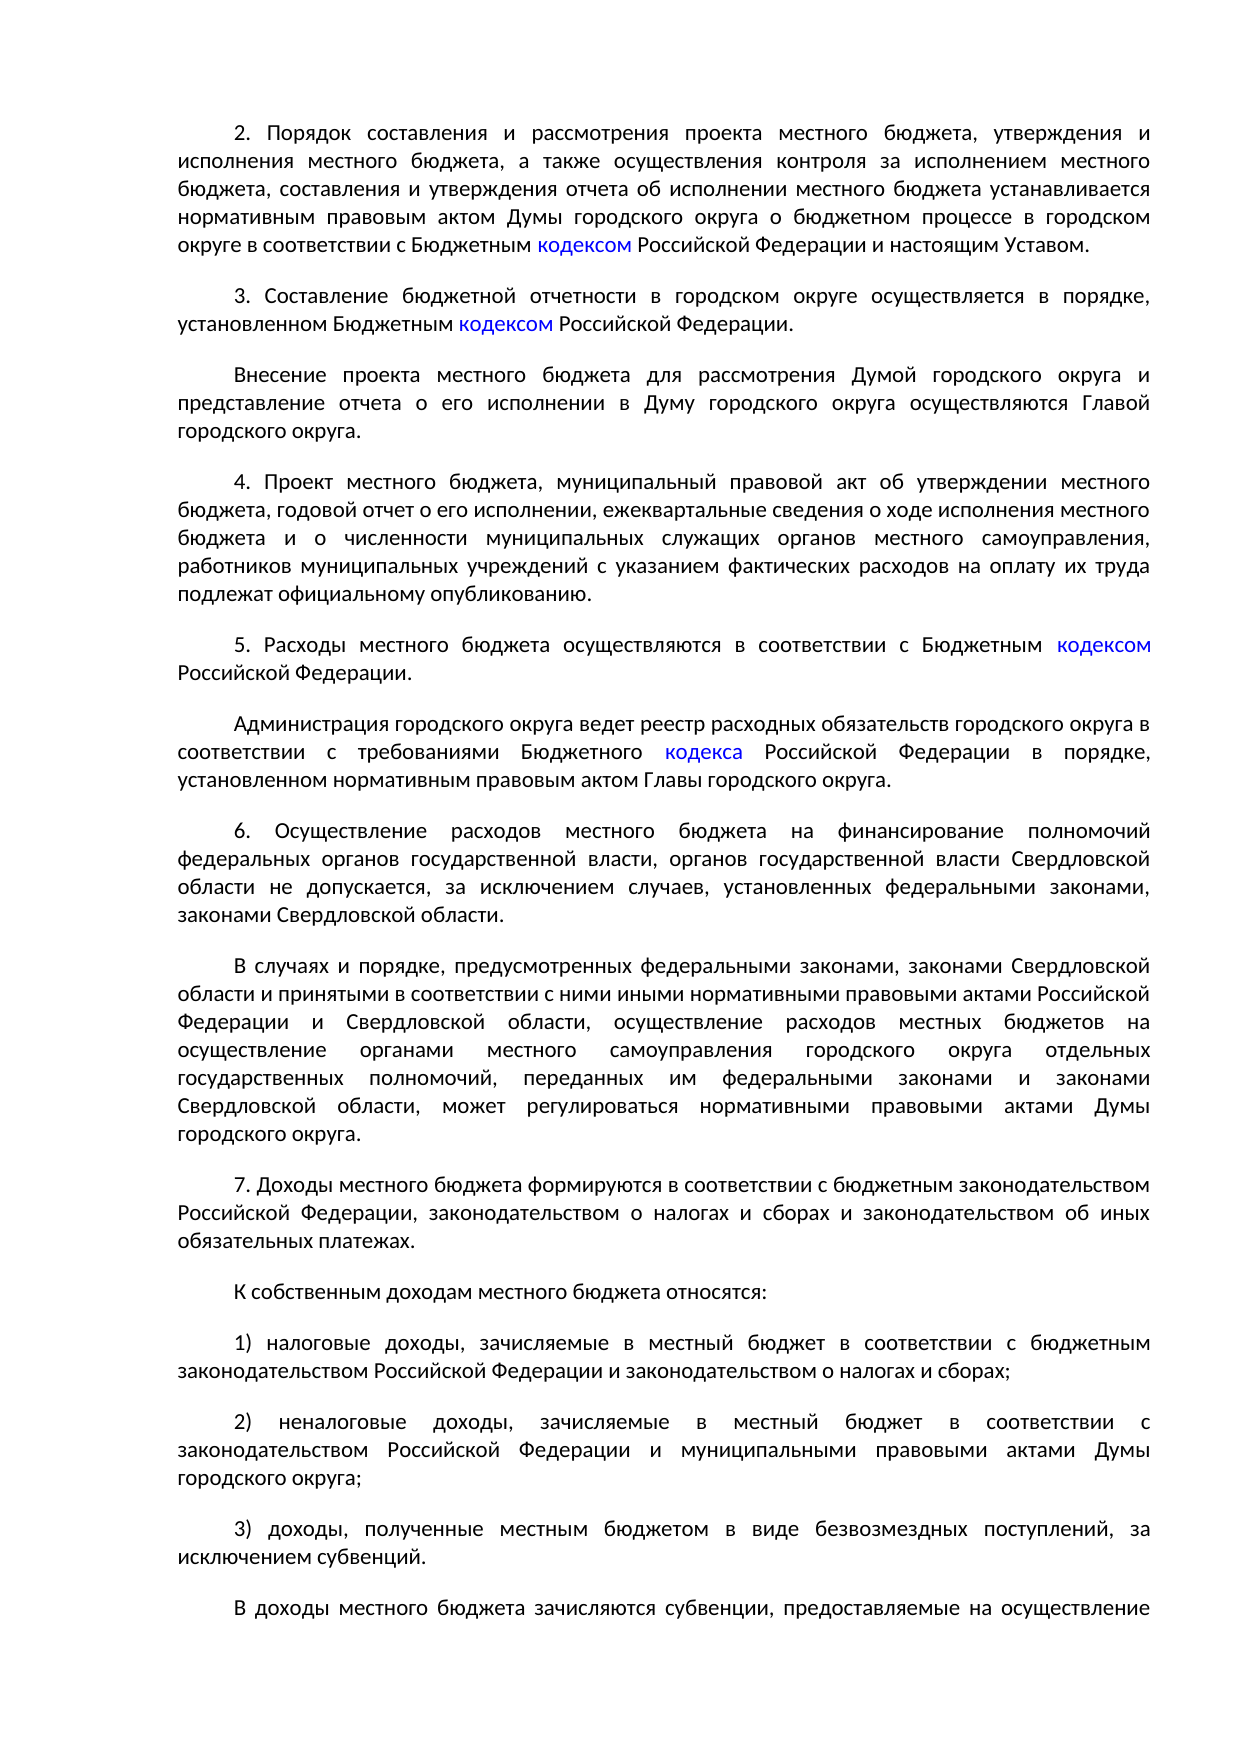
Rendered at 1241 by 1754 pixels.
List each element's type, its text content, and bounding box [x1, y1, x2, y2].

text Внесение проекта местного бюджета для рассмотрения Думой городского округа и представление отчета о его исполнении в Думу городского округа осуществляются Главой городского округа. [177, 360, 1152, 444]
text 3) доходы, полученные местным бюджетом в виде безвозмездных поступлений, за исключением субвенций. [177, 1514, 1152, 1570]
text К собственным доходам местного бюджета относятся: [177, 1277, 1152, 1305]
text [177, 1593, 1152, 1621]
text Администрация городского округа ведет реестр расходных обязательств городского округа в соответствии с требованиями Бюджетного кодекса Российской Федерации в порядке, установленном нормативным правовым актом Главы городского округа. [177, 709, 1152, 793]
text 7. Доходы местного бюджета формируются в соответствии с бюджетным законодательством Российской Федерации, законодательством о налогах и сборах и законодательством об иных обязательных платежах. [177, 1170, 1152, 1254]
text 4. Проект местного бюджета, муниципальный правовой акт об утверждении местного бюджета, годовой отчет о его исполнении, ежеквартальные сведения о ходе исполнения местного бюджета и о численности муниципальных служащих органов местного самоуправления, работников муниципальных учреждений с указанием фактических расходов на оплату их труда подлежат официальному опубликованию. [177, 467, 1152, 607]
text В случаях и порядке, предусмотренных федеральными законами, законами Свердловской области и принятыми в соответствии с ними иными нормативными правовыми актами Российской Федерации и Свердловской области, осуществление расходов местных бюджетов на осуществление органами местного самоуправления городского округа отдельных государственных полномочий, переданных им федеральными законами и законами Свердловской области, может регулироваться нормативными правовыми актами Думы городского округа. [177, 951, 1152, 1147]
text 2) неналоговые доходы, зачисляемые в местный бюджет в соответствии с законодательством Российской Федерации и муниципальными правовыми актами Думы городского округа; [177, 1407, 1152, 1491]
text 1) налоговые доходы, зачисляемые в местный бюджет в соответствии с бюджетным законодательством Российской Федерации и законодательством о налогах и сборах; [177, 1328, 1152, 1384]
text 3. Составление бюджетной отчетности в городском округе осуществляется в порядке, установленном Бюджетным кодексом Российской Федерации. [177, 281, 1152, 337]
text 5. Расходы местного бюджета осуществляются в соответствии с Бюджетным кодексом Российской Федерации. [177, 630, 1152, 686]
text 2. Порядок составления и рассмотрения проекта местного бюджета, утверждения и исполнения местного бюджета, а также осуществления контроля за исполнением местного бюджета, составления и утверждения отчета об исполнении местного бюджета устанавливается нормативным правовым актом Думы городского округа о бюджетном процессе в городском округе в соответствии с Бюджетным кодексом Российской Федерации и настоящим Уставом. [177, 118, 1152, 258]
text 6. Осуществление расходов местного бюджета на финансирование полномочий федеральных органов государственной власти, органов государственной власти Свердловской области не допускается, за исключением случаев, установленных федеральными законами, законами Свердловской области. [177, 816, 1152, 928]
